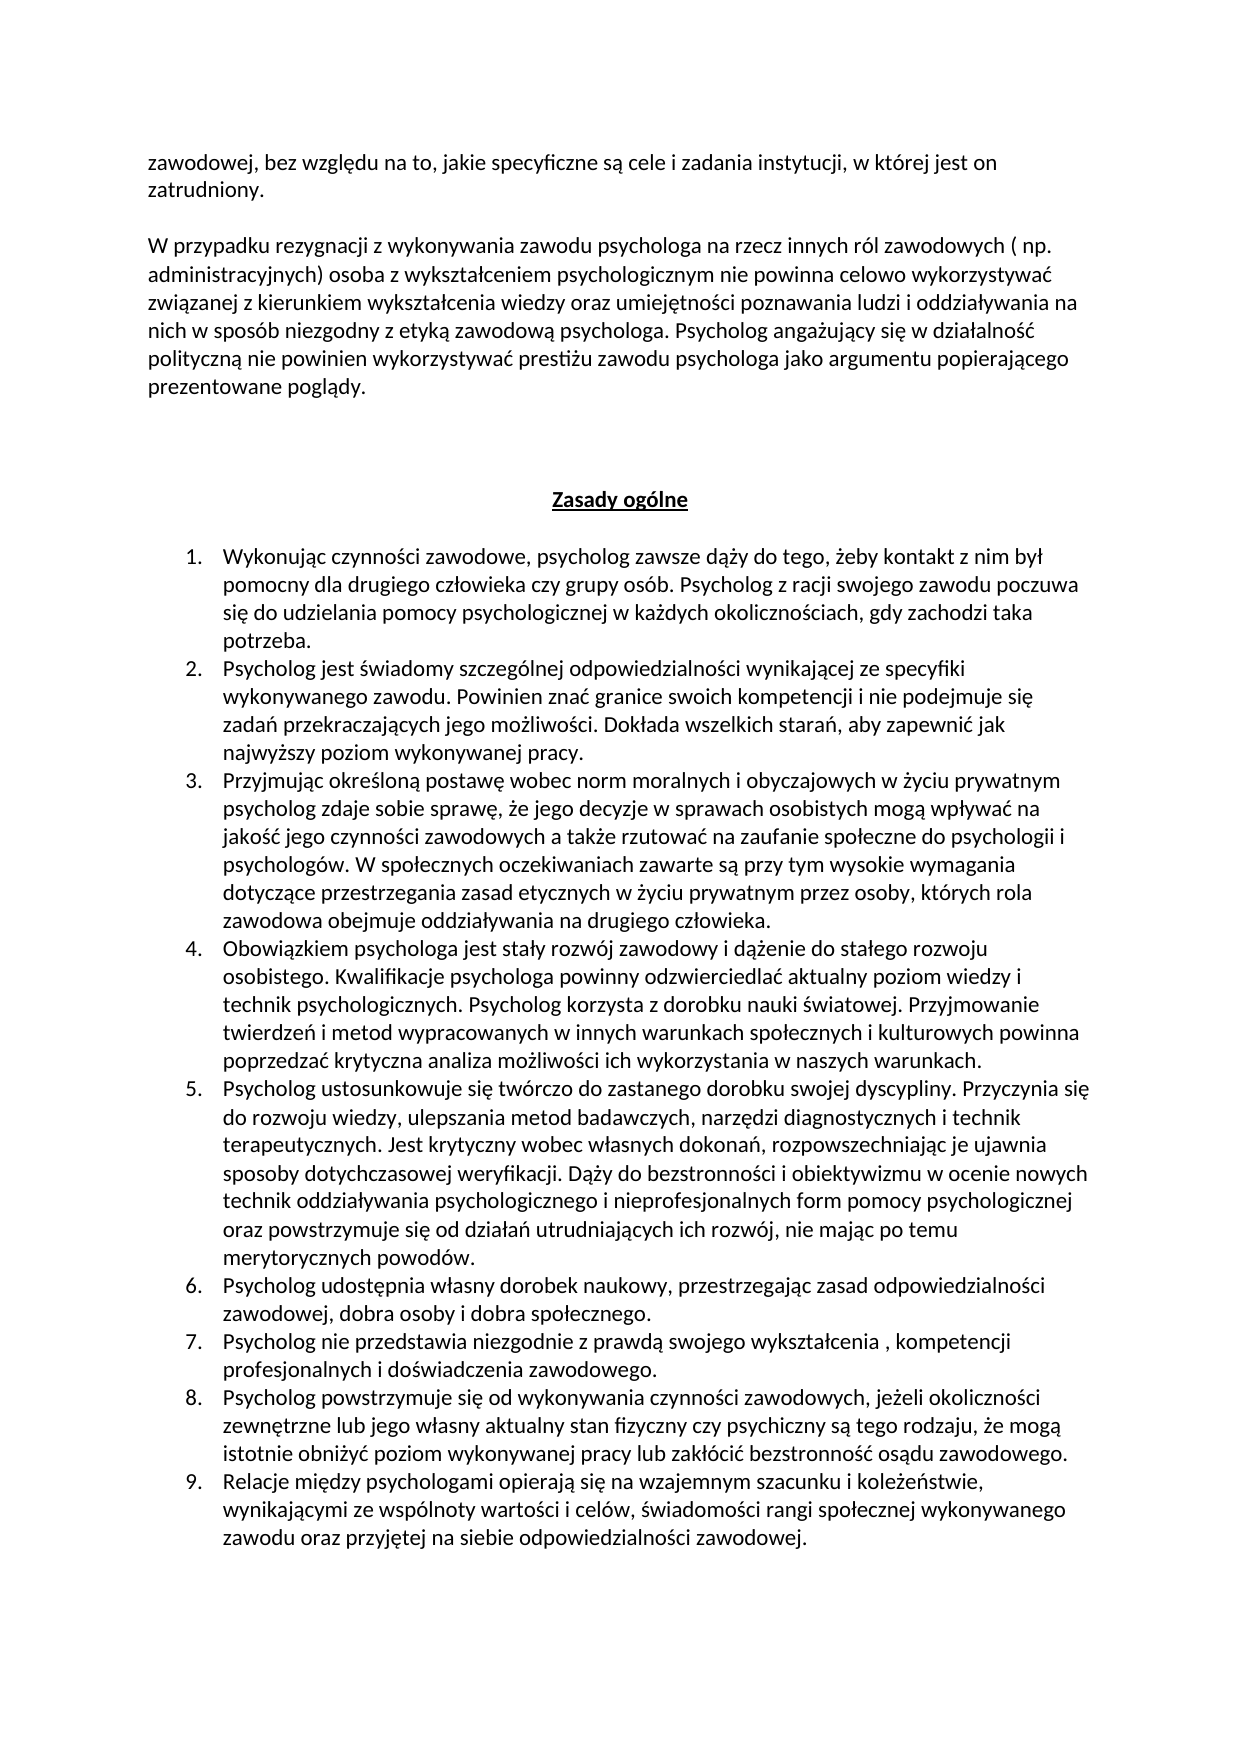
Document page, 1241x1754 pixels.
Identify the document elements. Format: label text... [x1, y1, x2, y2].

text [148, 148, 1093, 456]
list Wykonując czynności zawodowe, psycholog zawsze dąży do tego, żeby kontakt z nim był pomocny dla drugiego człowieka czy grupy osób. Psycholog z racji swojego zawodu poczuwa się do udzielania pomocy psychologicznej w każdych okolicznościach, gdy zachodzi taka potrzeba. [185, 542, 1093, 654]
list Obowiązkiem psychologa jest stały rozwój zawodowy i dążenie do stałego rozwoju osobistego. Kwalifikacje psychologa powinny odzwierciedlać aktualny poziom wiedzy i technik psychologicznych. Psycholog korzysta z dorobku nauki światowej. Przyjmowanie twierdzeń i metod wypracowanych w innych warunkach społecznych i kulturowych powinna poprzedzać krytyczna analiza możliwości ich wykorzystania w naszych warunkach. [185, 934, 1093, 1074]
list Psycholog udostępnia własny dorobek naukowy, przestrzegając zasad odpowiedzialności zawodowej, dobra osoby i dobra społecznego. [185, 1271, 1093, 1327]
list Psycholog powstrzymuje się od wykonywania czynności zawodowych, jeżeli okoliczności zewnętrzne lub jego własny aktualny stan fizyczny czy psychiczny są tego rodzaju, że mogą istotnie obniżyć poziom wykonywanej pracy lub zakłócić bezstronność osądu zawodowego. [185, 1383, 1093, 1467]
text Zasady ogólne [148, 485, 1093, 513]
list Psycholog nie przedstawia niezgodnie z prawdą swojego wykształcenia , kompetencji profesjonalnych i doświadczenia zawodowego. [185, 1327, 1093, 1383]
list Psycholog jest świadomy szczególnej odpowiedzialności wynikającej ze specyfiki wykonywanego zawodu. Powinien znać granice swoich kompetencji i nie podejmuje się zadań przekraczających jego możliwości. Dokłada wszelkich starań, aby zapewnić jak najwyższy poziom wykonywanej pracy. [185, 654, 1093, 766]
list Przyjmując określoną postawę wobec norm moralnych i obyczajowych w życiu prywatnym psycholog zdaje sobie sprawę, że jego decyzje w sprawach osobistych mogą wpływać na jakość jego czynności zawodowych a także rzutować na zaufanie społeczne do psychologii i psychologów. W społecznych oczekiwaniach zawarte są przy tym wysokie wymagania dotyczące przestrzegania zasad etycznych w życiu prywatnym przez osoby, których rola zawodowa obejmuje oddziaływania na drugiego człowieka. [185, 766, 1093, 934]
list Relacje między psychologami opierają się na wzajemnym szacunku i koleżeństwie, wynikającymi ze wspólnoty wartości i celów, świadomości rangi społecznej wykonywanego zawodu oraz przyjętej na siebie odpowiedzialności zawodowej. [185, 1467, 1093, 1551]
list Psycholog ustosunkowuje się twórczo do zastanego dorobku swojej dyscypliny. Przyczynia się do rozwoju wiedzy, ulepszania metod badawczych, narzędzi diagnostycznych i technik terapeutycznych. Jest krytyczny wobec własnych dokonań, rozpowszechniając je ujawnia sposoby dotychczasowej weryfikacji. Dąży do bezstronności i obiektywizmu w ocenie nowych technik oddziaływania psychologicznego i nieprofesjonalnych form pomocy psychologicznej oraz powstrzymuje się od działań utrudniających ich rozwój, nie mając po temu merytorycznych powodów. [185, 1074, 1093, 1271]
